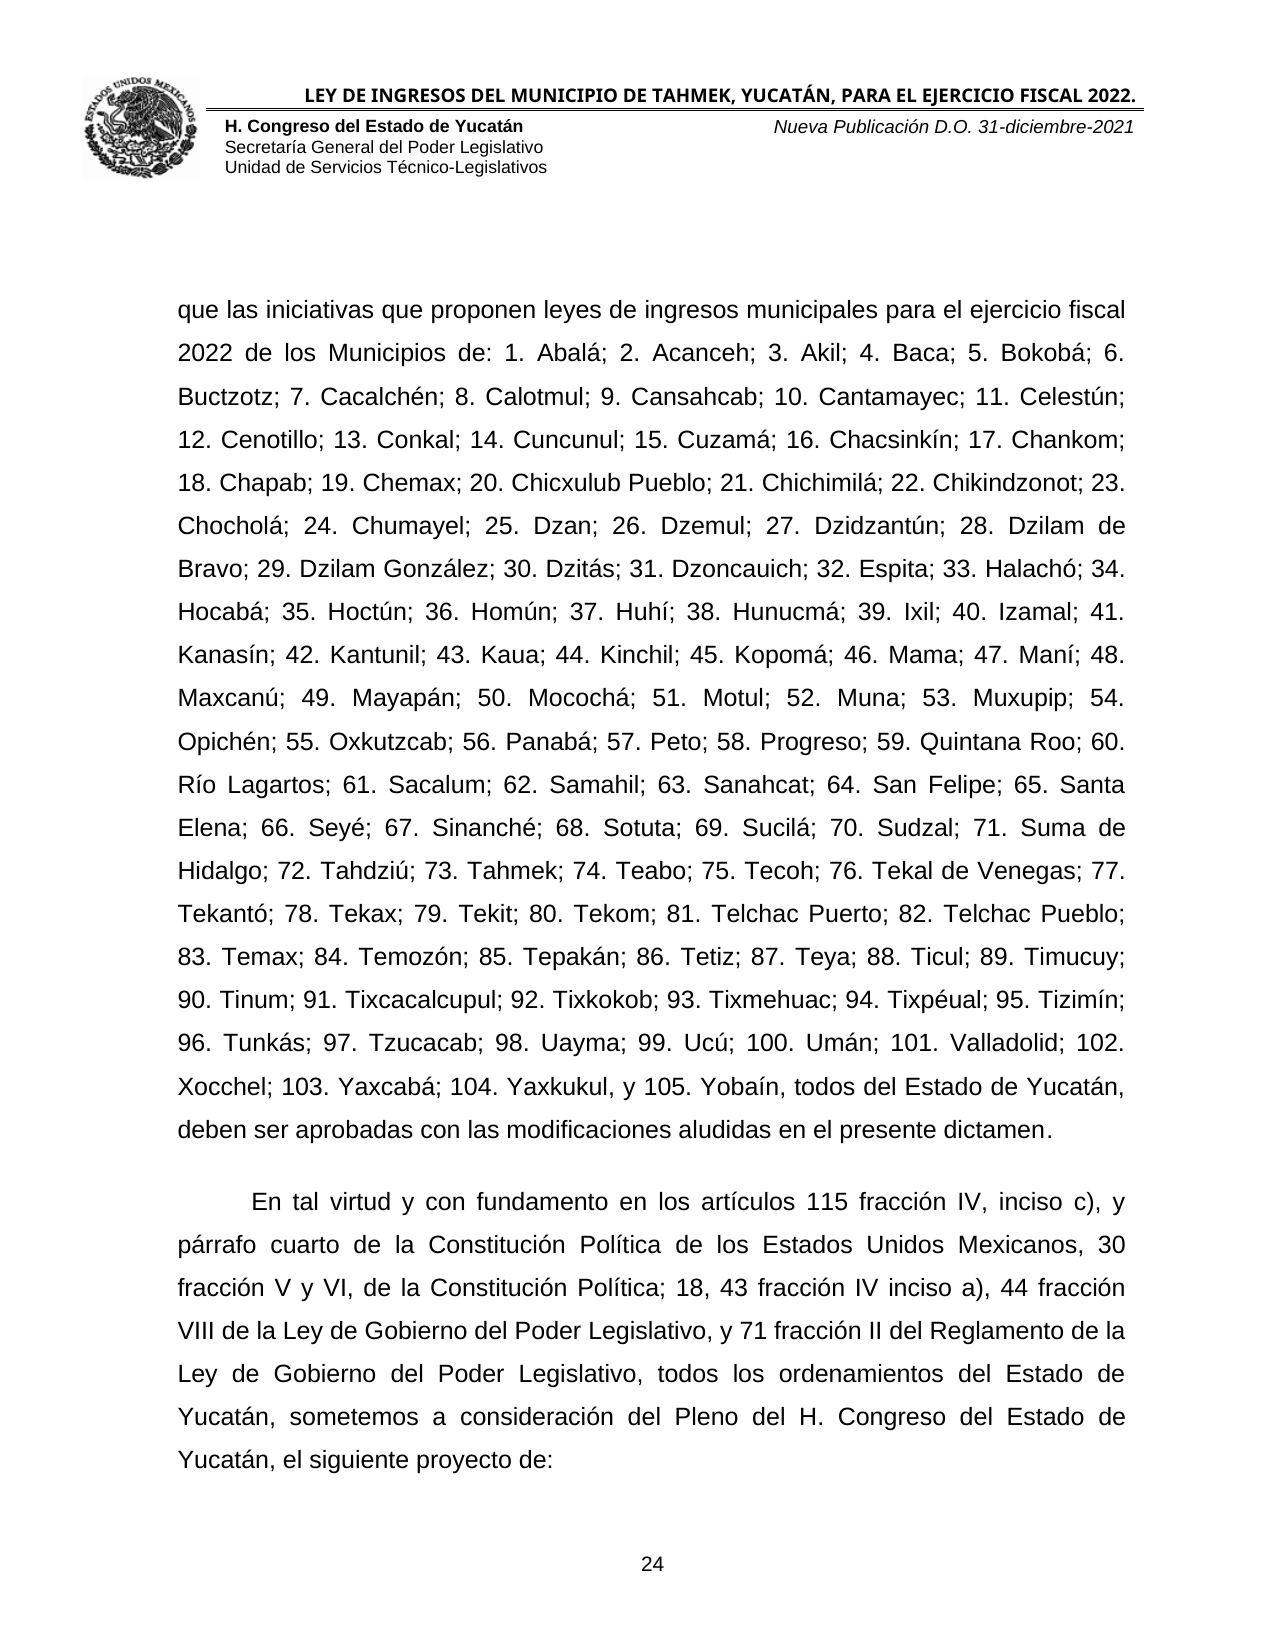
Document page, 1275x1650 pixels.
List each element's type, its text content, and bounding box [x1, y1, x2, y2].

text En tal virtud y con fundamento en los artículos 115 fracción IV, inciso c), y párrafo cuarto de de los Estados Unidos Mexicanos, 30 fracción V y VI, de ; 18, 43 fracción IV inciso a), 44 fracción VIII de la Ley de Gobierno del Poder Legislativo, y 71 fracción II del Reglamento de la Ley de Gobierno del Poder Legislativo, todos los ordenamientos del Estado de Yucatán, sometemos a consideración del Pleno del H. Congreso del Estado de Yucatán, el siguiente proyecto de: [177, 1187, 1127, 1474]
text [177, 295, 1127, 1143]
